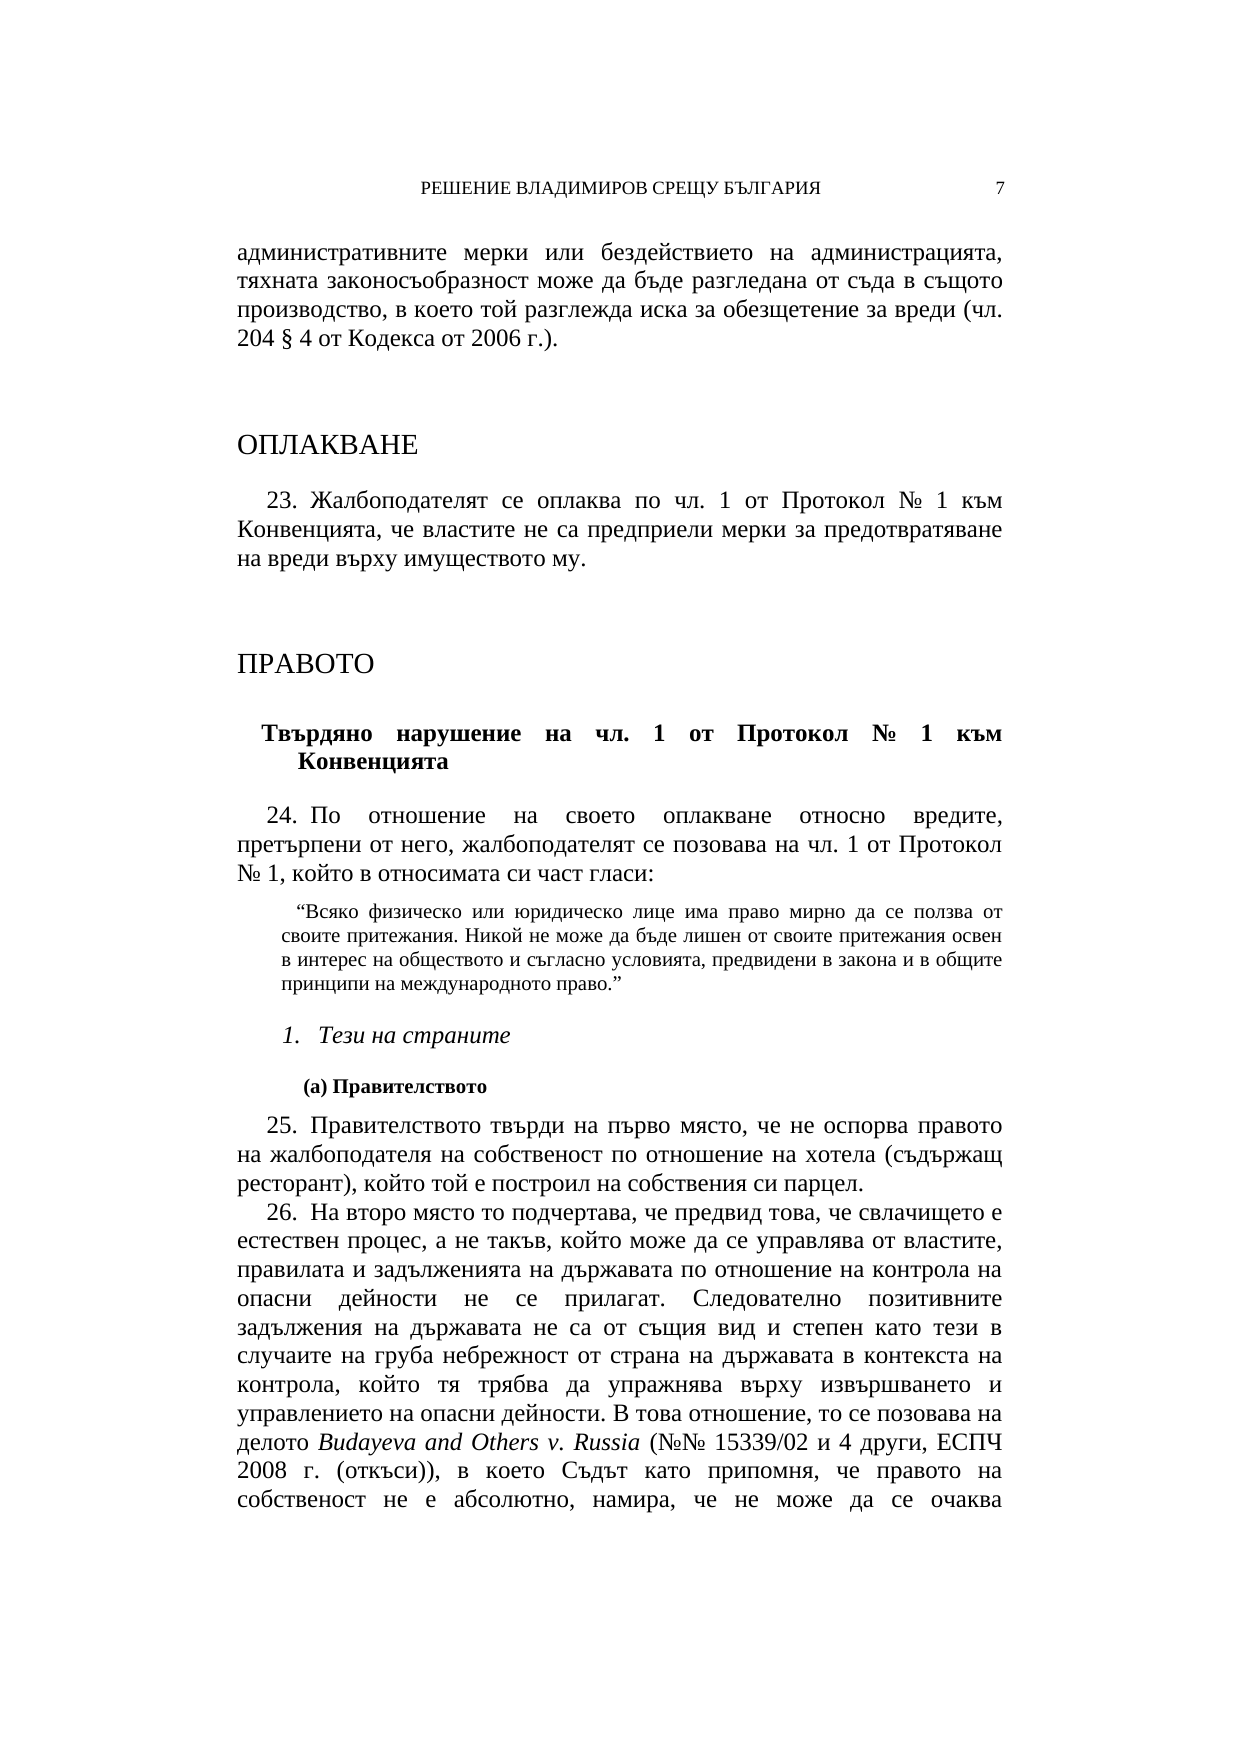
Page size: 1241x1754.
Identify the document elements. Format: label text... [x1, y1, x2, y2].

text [237, 237, 1003, 352]
title ПРАВОТО [237, 647, 1003, 680]
text “Βсяко физическо или юридическо лице има право мирно да се ползва от своите притежания. Никой не може да бъде лишен от своите притежания освен в интерес на обществото и съгласно условията, предвидени в закона и в общите принципи на международното право.” [281, 899, 1003, 995]
text 25. Правителството твърди на първо място, че не оспорва правото на жалбоподателя на собственост по отношение на хотела (съдържащ ресторант), който той е построил на собствения си парцел. [237, 1111, 1003, 1197]
text 24. По отношение на своето оплакване относно вредите, претърпени от него, жалбоподателят се позовава на чл. 1 от Протокол № 1, който в относимата си част гласи: [237, 800, 1003, 886]
subtitle Твърдяно нарушение на чл. 1 от Протокол № 1 към Конвенцията [261, 718, 1003, 775]
text 23. Жалбоподателят се оплаква по чл. 1 от Протокол № 1 към Конвенцията, че властите не са предприели мерки за предотвратяване на вреди върху имуществото му. [237, 485, 1003, 572]
title ОПЛАКВАНЕ [237, 427, 1003, 460]
subtitle 1. Тези на страните [282, 1020, 1003, 1049]
subtitle (а) Правителството [303, 1074, 1003, 1098]
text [237, 1197, 1003, 1513]
